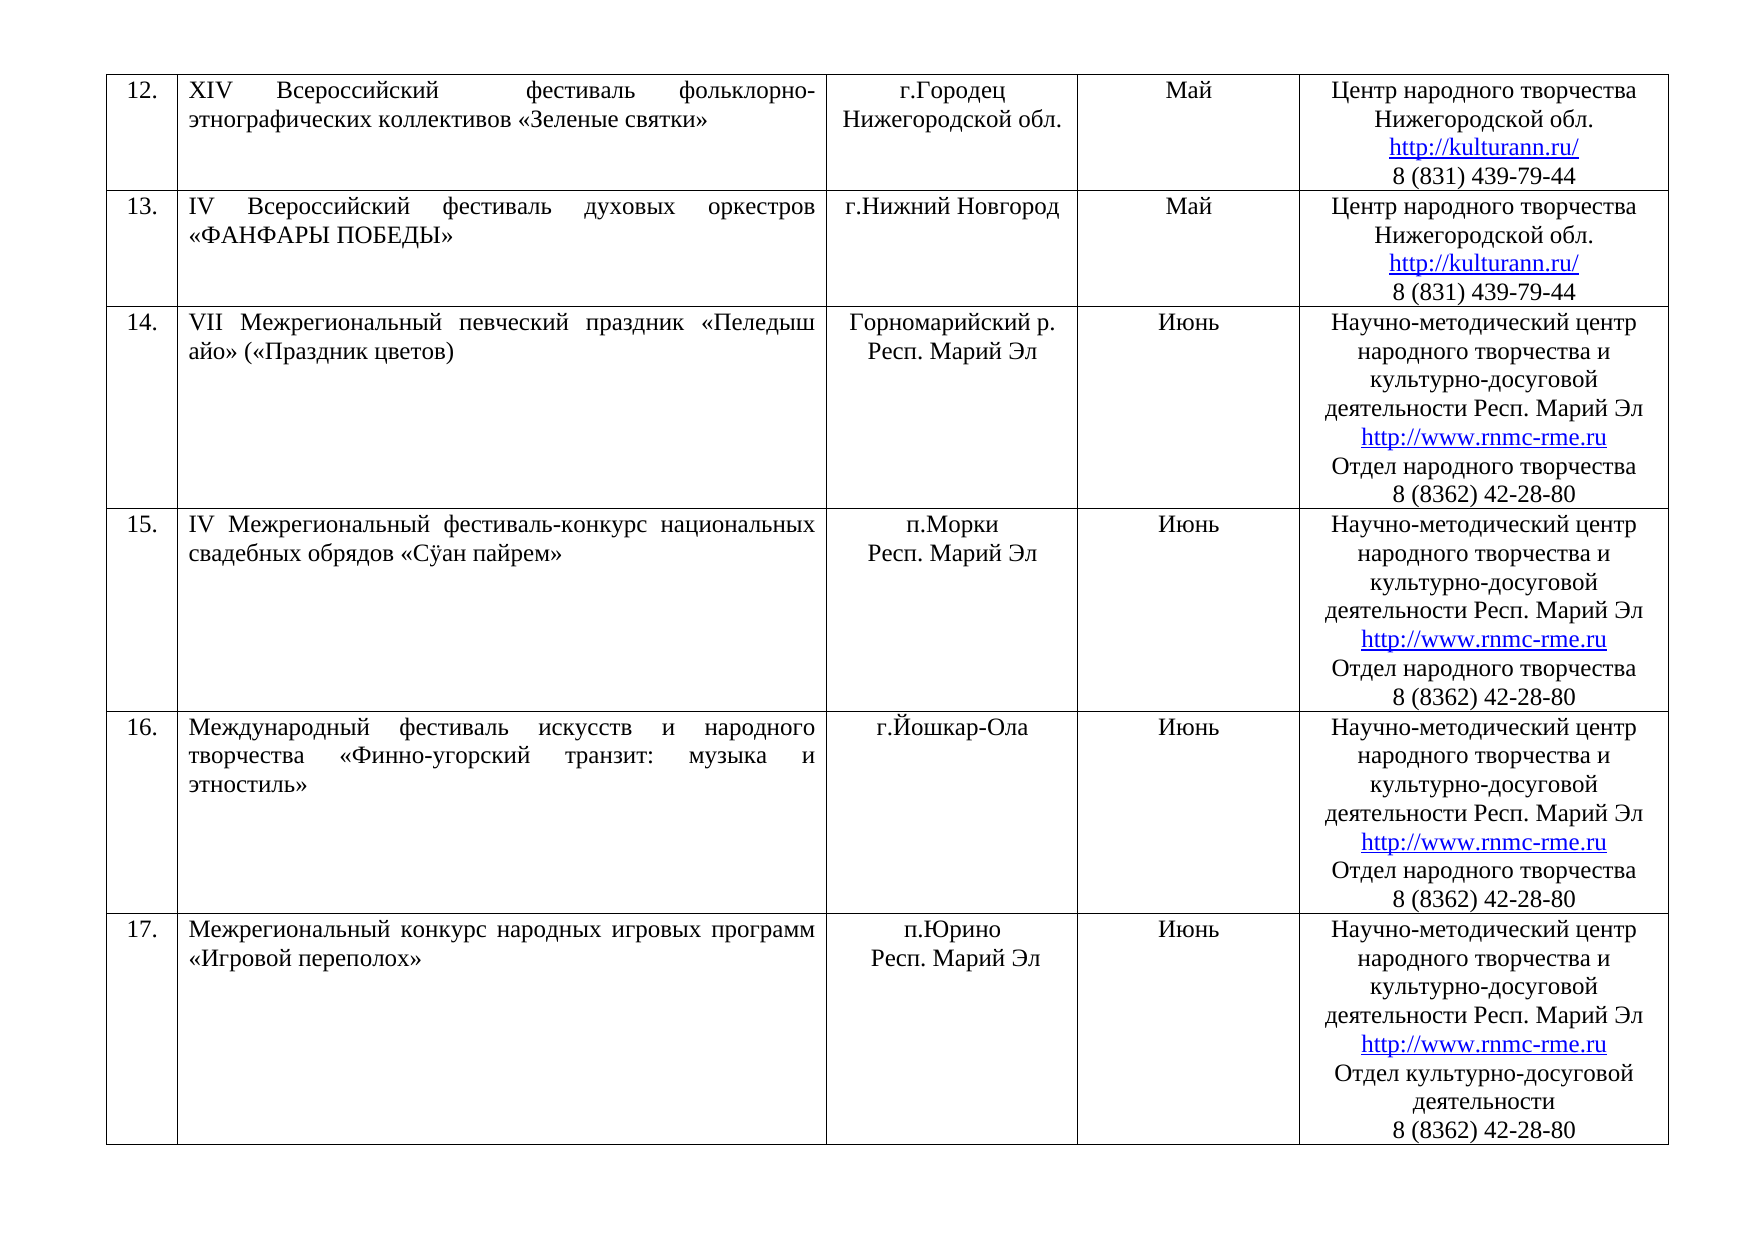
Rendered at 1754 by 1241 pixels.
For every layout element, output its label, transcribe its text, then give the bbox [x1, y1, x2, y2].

table_cell 15. [107, 509, 177, 711]
table_cell Июнь [1078, 914, 1299, 1144]
table_cell XIV Всероссийский фестиваль фольклорно-этнографических коллективов «Зеленые святки» [178, 75, 826, 190]
table_cell 16. [107, 712, 177, 913]
table_cell Научно-методический центр народного творчества и культурно-досуговой деятельности Респ. Марий Эл http://www.rnmc-rme.ru Отдел культурно-досуговой деятельности 8 (8362) 42-28-80 [1300, 914, 1668, 1144]
table_cell г.Нижний Новгород [827, 191, 1077, 306]
table_cell Центр народного творчества Нижегородской обл. http://kulturann.ru/ 8 (831) 439-79-44 [1300, 75, 1668, 190]
table_cell 13. [107, 191, 177, 306]
table_cell 12. [107, 75, 177, 190]
table_cell г.Городец Нижегородской обл. [827, 75, 1077, 190]
table_cell Май [1078, 75, 1299, 190]
table_cell 14. [107, 307, 177, 508]
table_cell Горномарийский р. Респ. Марий Эл [827, 307, 1077, 508]
table_cell Июнь [1078, 307, 1299, 508]
table_cell 17. [107, 914, 177, 1144]
table_cell Июнь [1078, 712, 1299, 913]
table_cell г.Йошкар-Ола [827, 712, 1077, 913]
table_cell Центр народного творчества Нижегородской обл. http://kulturann.ru/ 8 (831) 439-79-44 [1300, 191, 1668, 306]
table_cell Июнь [1078, 509, 1299, 711]
table_cell VII Межрегиональный певческий праздник «Пеледыш айо» («Праздник цветов) [178, 307, 826, 508]
table_cell п.Юрино Респ. Марий Эл [827, 914, 1077, 1144]
table_cell IV Межрегиональный фестиваль-конкурс национальных свадебных обрядов «Сÿан пайрем» [178, 509, 826, 711]
table_cell Май [1078, 191, 1299, 306]
table_cell Международный фестиваль искусств и народного творчества «Финно-угорский транзит: музыка и этностиль» [178, 712, 826, 913]
table_cell Межрегиональный конкурс народных игровых программ «Игровой переполох» [178, 914, 826, 1144]
table_cell IV Всероссийский фестиваль духовых оркестров «ФАНФАРЫ ПОБЕДЫ» [178, 191, 826, 306]
table_cell п.Морки Респ. Марий Эл [827, 509, 1077, 711]
